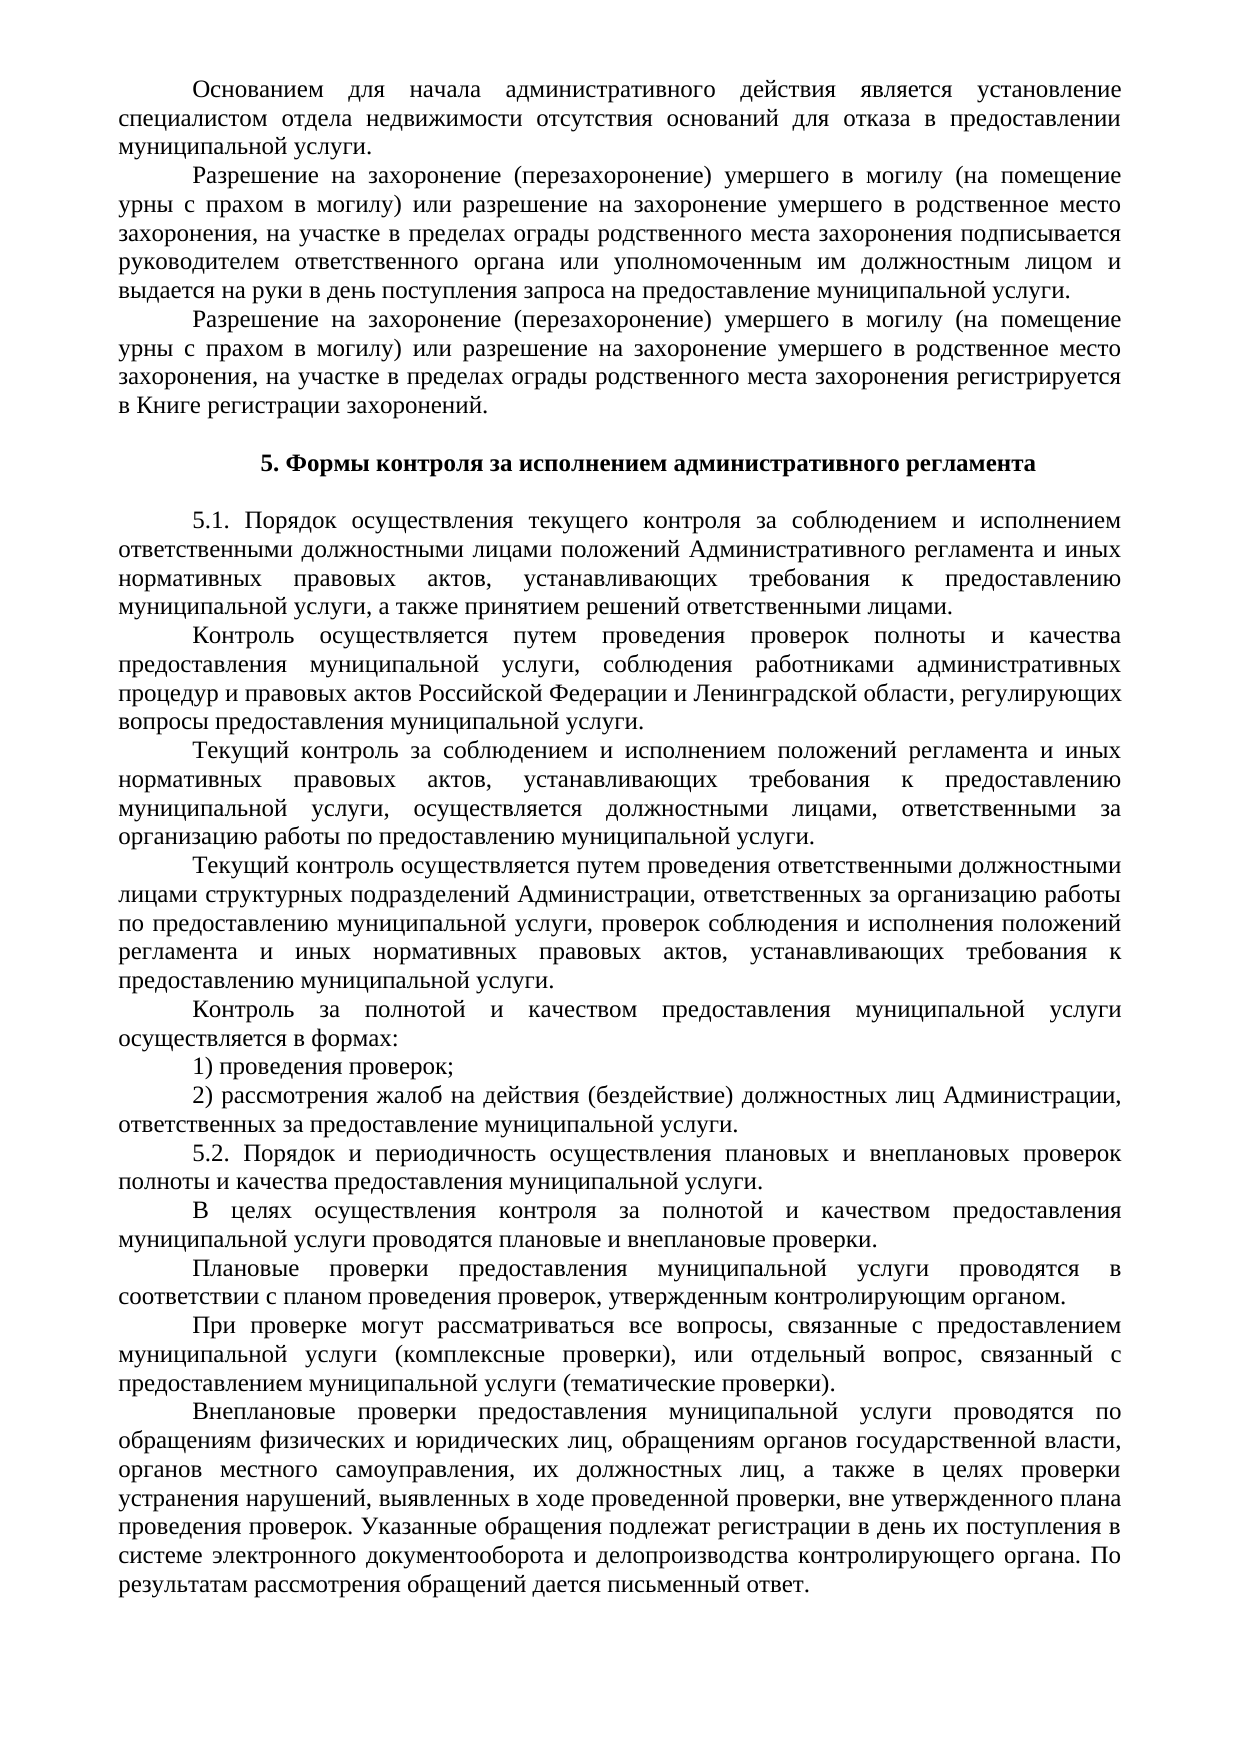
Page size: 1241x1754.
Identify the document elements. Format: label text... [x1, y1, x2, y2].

text 5. Формы контроля за исполнением административного регламента [118, 448, 1122, 476]
text 5.2. Порядок и периодичность осуществления плановых и внеплановых проверок полноты и качества предоставления муниципальной услуги. [118, 1138, 1122, 1195]
text 2) рассмотрения жалоб на действия (бездействие) должностных лиц Администрации, ответственных за предоставление муниципальной услуги. [118, 1080, 1122, 1138]
text Разрешение на захоронение (перезахоронение) умершего в могилу (на помещение урны с прахом в могилу) или разрешение на захоронение умершего в родственное место захоронения, на участке в пределах ограды родственного места захоронения подписывается руководителем ответственного органа или уполномоченным им должностным лицом и выдается на руки в день поступления запроса на предоставление муниципальной услуги. [118, 160, 1122, 304]
text 5.1. Порядок осуществления текущего контроля за соблюдением и исполнением ответственными должностными лицами положений Административного регламента и иных нормативных правовых актов, устанавливающих требования к предоставлению муниципальной услуги, а также принятием решений ответственными лицами. [118, 505, 1122, 620]
text Текущий контроль за соблюдением и исполнением положений регламента и иных нормативных правовых актов, устанавливающих требования к предоставлению муниципальной услуги, осуществляется должностными лицами, ответственными за организацию работы по предоставлению муниципальной услуги. [118, 735, 1122, 850]
text Текущий контроль осуществляется путем проведения ответственными должностными лицами структурных подразделений Администрации, ответственных за организацию работы по предоставлению муниципальной услуги, проверок соблюдения и исполнения положений регламента и иных нормативных правовых актов, устанавливающих требования к предоставлению муниципальной услуги. [118, 850, 1122, 994]
text Контроль за полнотой и качеством предоставления муниципальной услуги осуществляется в формах: [118, 994, 1122, 1051]
text Контроль осуществляется путем проведения проверок полноты и качества предоставления муниципальной услуги, соблюдения работниками административных процедур и правовых актов Российской Федерации и Ленинградской области, регулирующих вопросы предоставления муниципальной услуги. [118, 620, 1122, 735]
text Разрешение на захоронение (перезахоронение) умершего в могилу (на помещение урны с прахом в могилу) или разрешение на захоронение умершего в родственное место захоронения, на участке в пределах ограды родственного места захоронения регистрируется в Книге регистрации захоронений. [118, 304, 1122, 419]
text При проверке могут рассматриваться все вопросы, связанные с предоставлением муниципальной услуги (комплексные проверки), или отдельный вопрос, связанный с предоставлением муниципальной услуги (тематические проверки). [118, 1310, 1122, 1396]
text Плановые проверки предоставления муниципальной услуги проводятся в соответствии с планом проведения проверок, утвержденным контролирующим органом. [118, 1253, 1122, 1310]
text Основанием для начала административного действия является установление специалистом отдела недвижимости отсутствия оснований для отказа в предоставлении муниципальной услуги. [118, 74, 1122, 160]
text В целях осуществления контроля за полнотой и качеством предоставления муниципальной услуги проводятся плановые и внеплановые проверки. [118, 1195, 1122, 1253]
text Внеплановые проверки предоставления муниципальной услуги проводятся по обращениям физических и юридических лиц, обращениям органов государственной власти, органов местного самоуправления, их должностных лиц, а также в целях проверки устранения нарушений, выявленных в ходе проведенной проверки, вне утвержденного плана проведения проверок. Указанные обращения подлежат регистрации в день их поступления в системе электронного документооборота и делопроизводства контролирующего органа. По результатам рассмотрения обращений дается письменный ответ. [118, 1396, 1122, 1598]
text 1) проведения проверок; [118, 1051, 1122, 1080]
